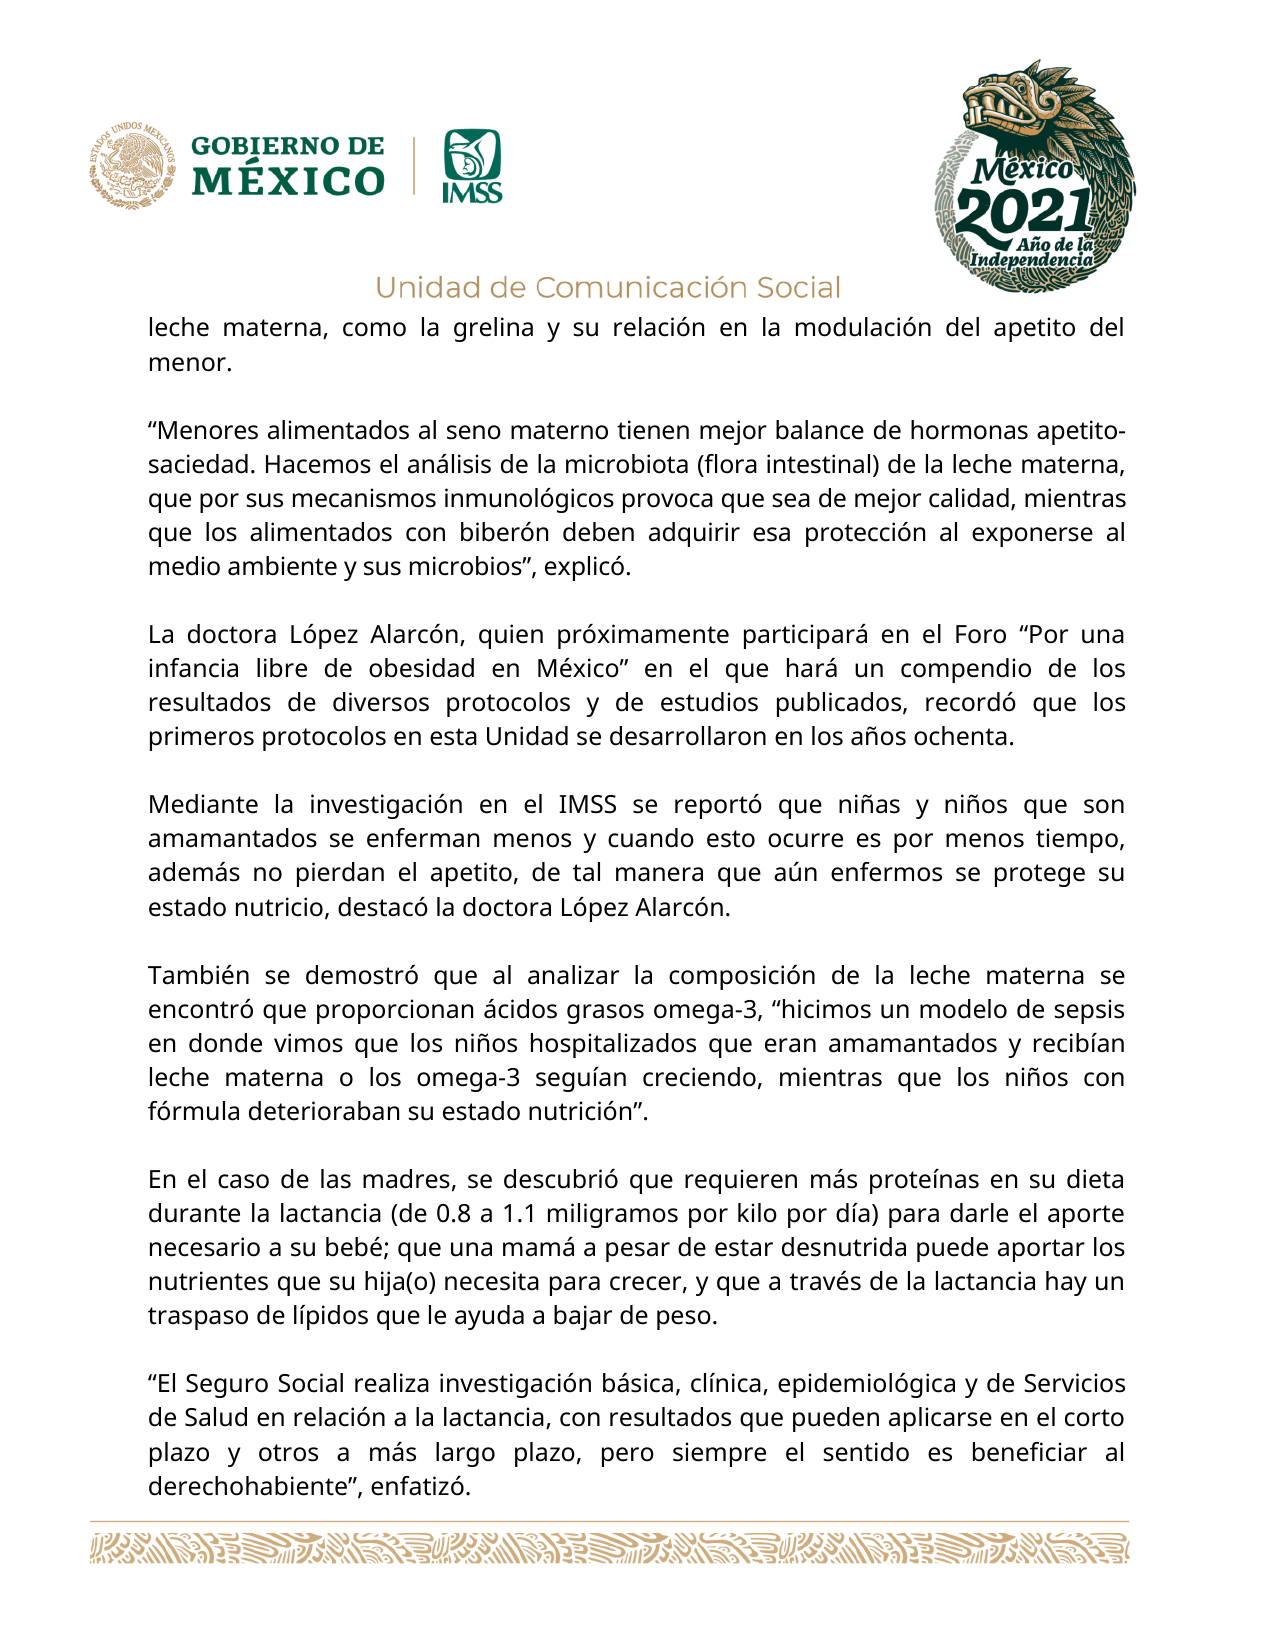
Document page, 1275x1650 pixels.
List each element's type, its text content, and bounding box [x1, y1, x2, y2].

picture [0, 0, 1245, 405]
text También se demostró que al analizar la composición de la leche materna se encontró que proporcionan ácidos grasos omega-3, “hicimos un modelo de sepsis en donde vimos que los niños hospitalizados que eran amamantados y recibían leche materna o los omega-3 seguían creciendo, mientras que los niños con fórmula deterioraban su estado nutrición”. [148, 957, 1127, 1128]
text “El Seguro Social realiza investigación básica, clínica, epidemiológica y de Servicios de Salud en relación a la lactancia, con resultados que pueden aplicarse en el corto plazo y otros a más largo plazo, pero siempre el sentido es beneficiar al derechohabiente”, enfatizó. [148, 1366, 1127, 1502]
text “Menores alimentados al seno materno tienen mejor balance de hormonas apetito-saciedad. Hacemos el análisis de la microbiota (flora intestinal) de la leche materna, que por sus mecanismos inmunológicos provoca que sea de mejor calidad, mientras que los alimentados con biberón deben adquirir esa protección al exponerse al medio ambiente y sus microbios”, explicó. [148, 412, 1127, 583]
text Mediante la investigación en el IMSS se reportó que niñas y niños que son amamantados se enferman menos y cuando esto ocurre es por menos tiempo, además no pierdan el apetito, de tal manera que aún enfermos se protege su estado nutricio, destacó la doctora López Alarcón. [148, 787, 1127, 923]
picture [0, 1484, 1247, 1650]
text La doctora López Alarcón, quien próximamente participará en el Foro “Por una infancia libre de obesidad en México” en el que hará un compendio de los resultados de diversos protocolos y de estudios publicados, recordó que los primeros protocolos en esta Unidad se desarrollaron en los años ochenta. [148, 617, 1127, 753]
text En el caso de las madres, se descubrió que requieren más proteínas en su dieta durante la lactancia (de 0.8 a 1.1 miligramos por kilo por día) para darle el aporte necesario a su bebé; que una mamá a pesar de estar desnutrida puede aportar los nutrientes que su hija(o) necesita para crecer, y que a través de la lactancia hay un traspaso de lípidos que le ayuda a bajar de peso. [148, 1162, 1127, 1332]
